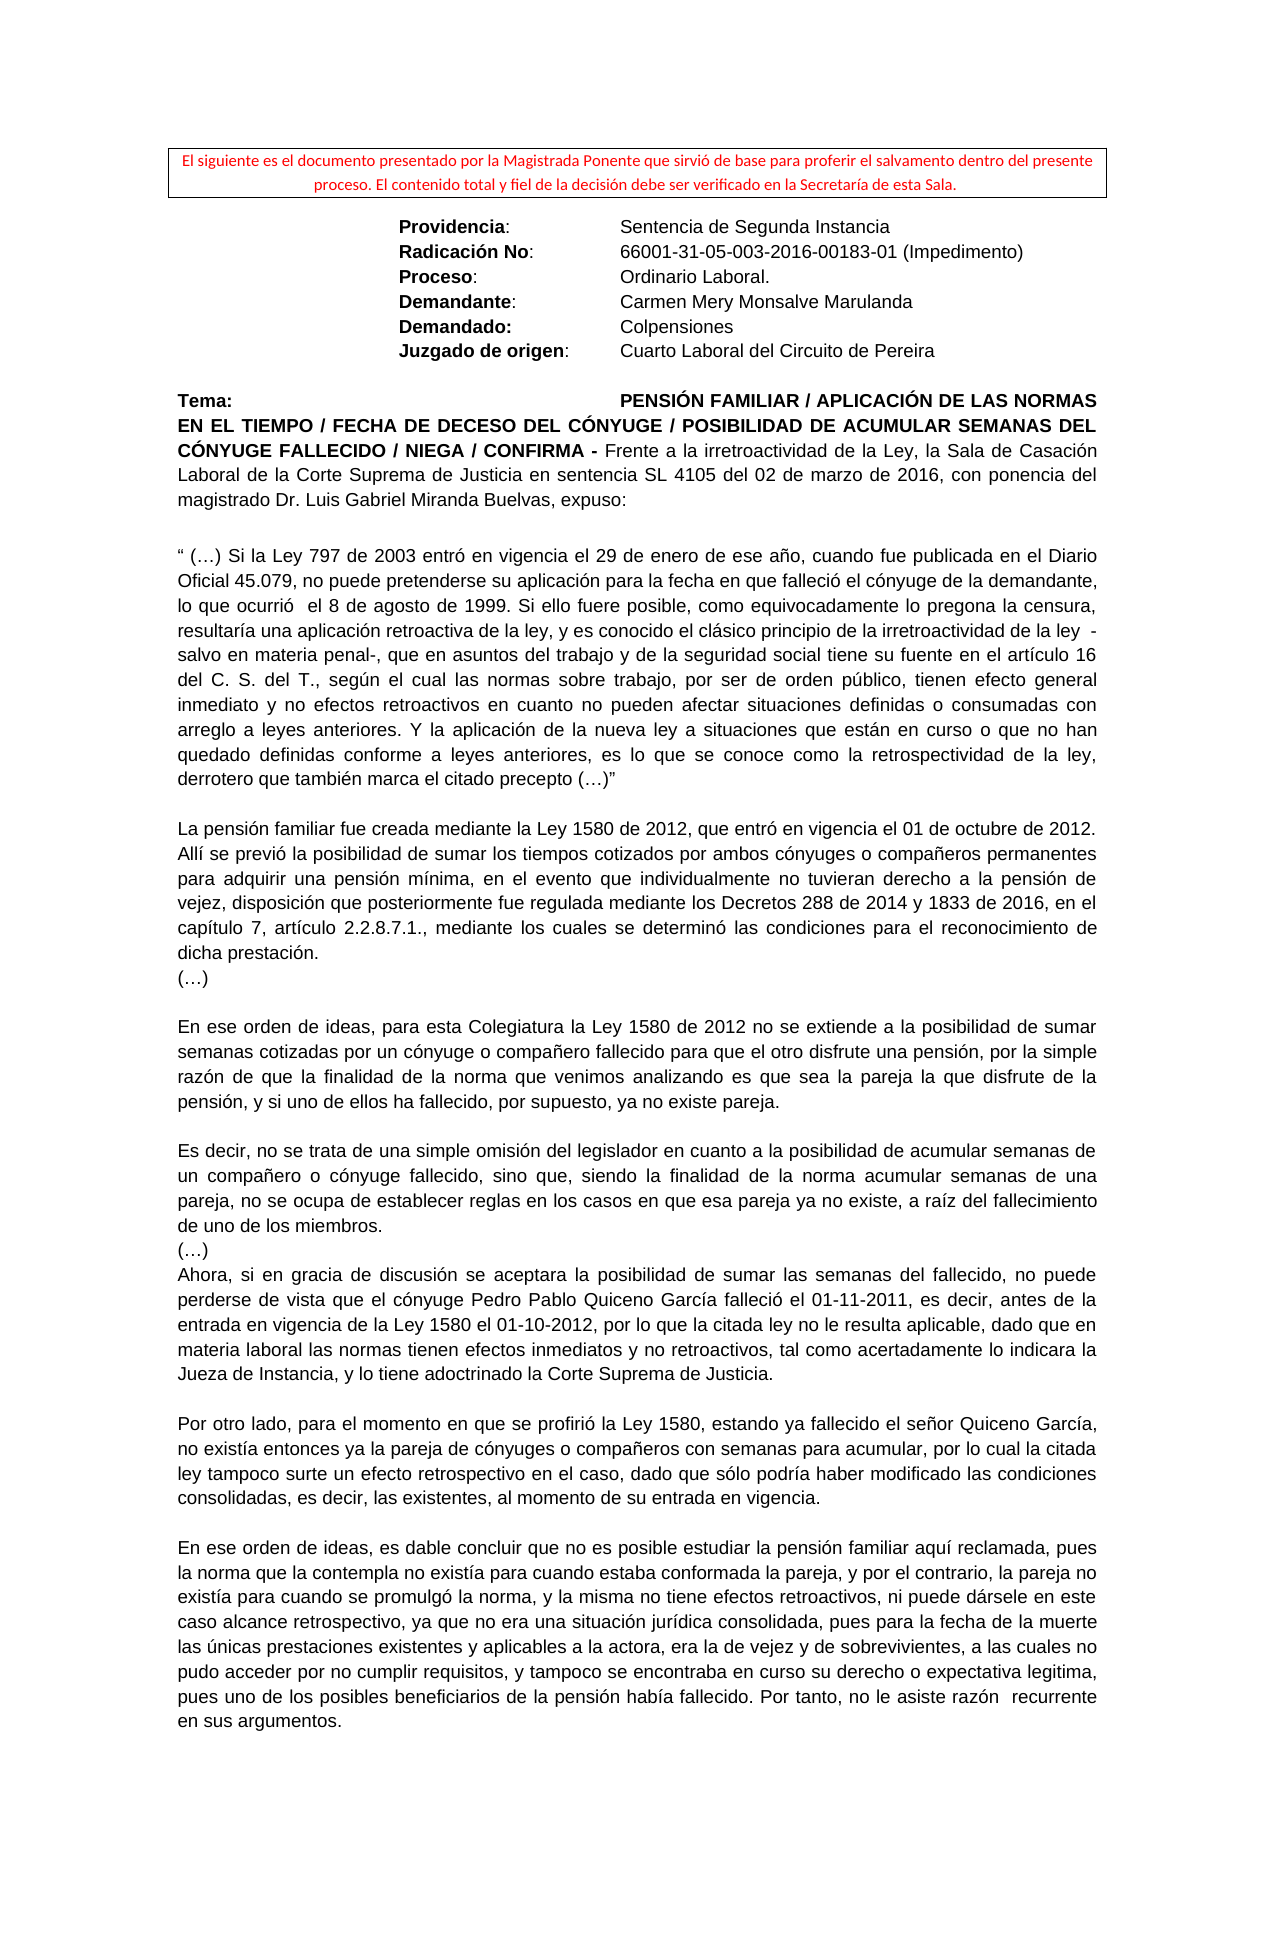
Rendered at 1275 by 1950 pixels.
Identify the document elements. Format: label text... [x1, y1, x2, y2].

text Demandante: Carmen Mery Monsalve Marulanda [325, 291, 1098, 312]
text Providencia: Sentencia de Segunda Instancia [325, 216, 1098, 238]
text Por otro lado, para el momento en que se profirió la Ley 1580, estando ya fallecido el señor Quiceno García, no existía entonces ya la pareja de cónyuges o compañeros con semanas para acumular, por lo cual la citada ley tampoco surte un efecto retrospectivo en el caso, dado que sólo podría haber modificado las condiciones consolidadas, es decir, las existentes, al momento de su entrada en vigencia. [177, 1413, 1098, 1509]
text Proceso: Ordinario Laboral. [325, 266, 1098, 287]
text En ese orden de ideas, para esta Colegiatura la Ley 1580 de 2012 no se extiende a la posibilidad de sumar semanas cotizadas por un cónyuge o compañero fallecido para que el otro disfrute una pensión, por la simple razón de que la finalidad de la norma que venimos analizando es que sea la pareja la que disfrute de la pensión, y si uno de ellos ha fallecido, por supuesto, ya no existe pareja. [177, 1016, 1098, 1112]
text Juzgado de origen: Cuarto Laboral del Circuito de Pereira [325, 340, 1098, 362]
text (…) [177, 1239, 1098, 1261]
text Es decir, no se trata de una simple omisión del legislador en cuanto a la posibilidad de acumular semanas de un compañero o cónyuge fallecido, sino que, siendo la finalidad de la norma acumular semanas de una pareja, no se ocupa de establecer reglas en los casos en que esa pareja ya no existe, a raíz del fallecimiento de uno de los miembros. [177, 1140, 1098, 1236]
text Tema: PENSIÓN FAMILIAR / APLICACIÓN DE LAS NORMAS EN EL TIEMPO / FECHA DE DECESO DEL CÓNYUGE / POSIBILIDAD DE ACUMULAR SEMANAS DEL CÓNYUGE FALLECIDO / NIEGA / CONFIRMA - Frente a la irretroactividad de la Ley, la Sala de Casación Laboral de la Corte Suprema de Justicia en sentencia SL 4105 del 02 de marzo de 2016, con ponencia del magistrado Dr. Luis Gabriel Miranda Buelvas, expuso: [177, 390, 1098, 511]
text En ese orden de ideas, es dable concluir que no es posible estudiar la pensión familiar aquí reclamada, pues la norma que la contempla no existía para cuando estaba conformada la pareja, y por el contrario, la pareja no existía para cuando se promulgó la norma, y la misma no tiene efectos retroactivos, ni puede dársele en este caso alcance retrospectivo, ya que no era una situación jurídica consolidada, pues para la fecha de la muerte las únicas prestaciones existentes y aplicables a la actora, era la de vejez y de sobrevivientes, a las cuales no pudo acceder por no cumplir requisitos, y tampoco se encontraba en curso su derecho o expectativa legitima, pues uno de los posibles beneficiarios de la pensión había fallecido. Por tanto, no le asiste razón recurrente en sus argumentos. [177, 1537, 1098, 1732]
text El siguiente es el documento presentado por la Magistrada Ponente que sirvió de base para proferir el salvamento dentro del presente proceso. El contenido total y fiel de la decisión debe ser verificado en la Secretaría de esta Sala. [169, 149, 1106, 197]
text Ahora, si en gracia de discusión se aceptara la posibilidad de sumar las semanas del fallecido, no puede perderse de vista que el cónyuge Pedro Pablo Quiceno García falleció el 01-11-2011, es decir, antes de la entrada en vigencia de la Ley 1580 el 01-10-2012, por lo que la citada ley no le resulta aplicable, dado que en materia laboral las normas tienen efectos inmediatos y no retroactivos, tal como acertadamente lo indicara la Jueza de Instancia, y lo tiene adoctrinado la Corte Suprema de Justicia. [177, 1264, 1098, 1385]
text Demandado: Colpensiones [325, 315, 1098, 337]
text La pensión familiar fue creada mediante la Ley 1580 de 2012, que entró en vigencia el 01 de octubre de 2012. Allí se previó la posibilidad de sumar los tiempos cotizados por ambos cónyuges o compañeros permanentes para adquirir una pensión mínima, en el evento que individualmente no tuvieran derecho a la pensión de vejez, disposición que posteriormente fue regulada mediante los Decretos 288 de 2014 y 1833 de 2016, en el capítulo 7, artículo 2.2.8.7.1., mediante los cuales se determinó las condiciones para el reconocimiento de dicha prestación. [177, 818, 1098, 963]
text “ (…) Si la Ley 797 de 2003 entró en vigencia el 29 de enero de ese año, cuando fue publicada en el Diario Oficial 45.079, no puede pretenderse su aplicación para la fecha en que falleció el cónyuge de la demandante, lo que ocurrió el 8 de agosto de 1999. Si ello fuere posible, como equivocadamente lo pregona la censura, resultaría una aplicación retroactiva de la ley, y es conocido el clásico principio de la irretroactividad de la ley -salvo en materia penal-, que en asuntos del trabajo y de la seguridad social tiene su fuente en el artículo 16 del C. S. del T., según el cual las normas sobre trabajo, por ser de orden público, tienen efecto general inmediato y no efectos retroactivos en cuanto no pueden afectar situaciones definidas o consumadas con arreglo a leyes anteriores. Y la aplicación de la nueva ley a situaciones que están en curso o que no han quedado definidas conforme a leyes anteriores, es lo que se conoce como la retrospectividad de la ley, derrotero que también marca el citado precepto (…)” [177, 545, 1098, 790]
text Radicación No: 66001-31-05-003-2016-00183-01 (Impedimento) [325, 241, 1098, 263]
text (…) [177, 966, 1098, 988]
